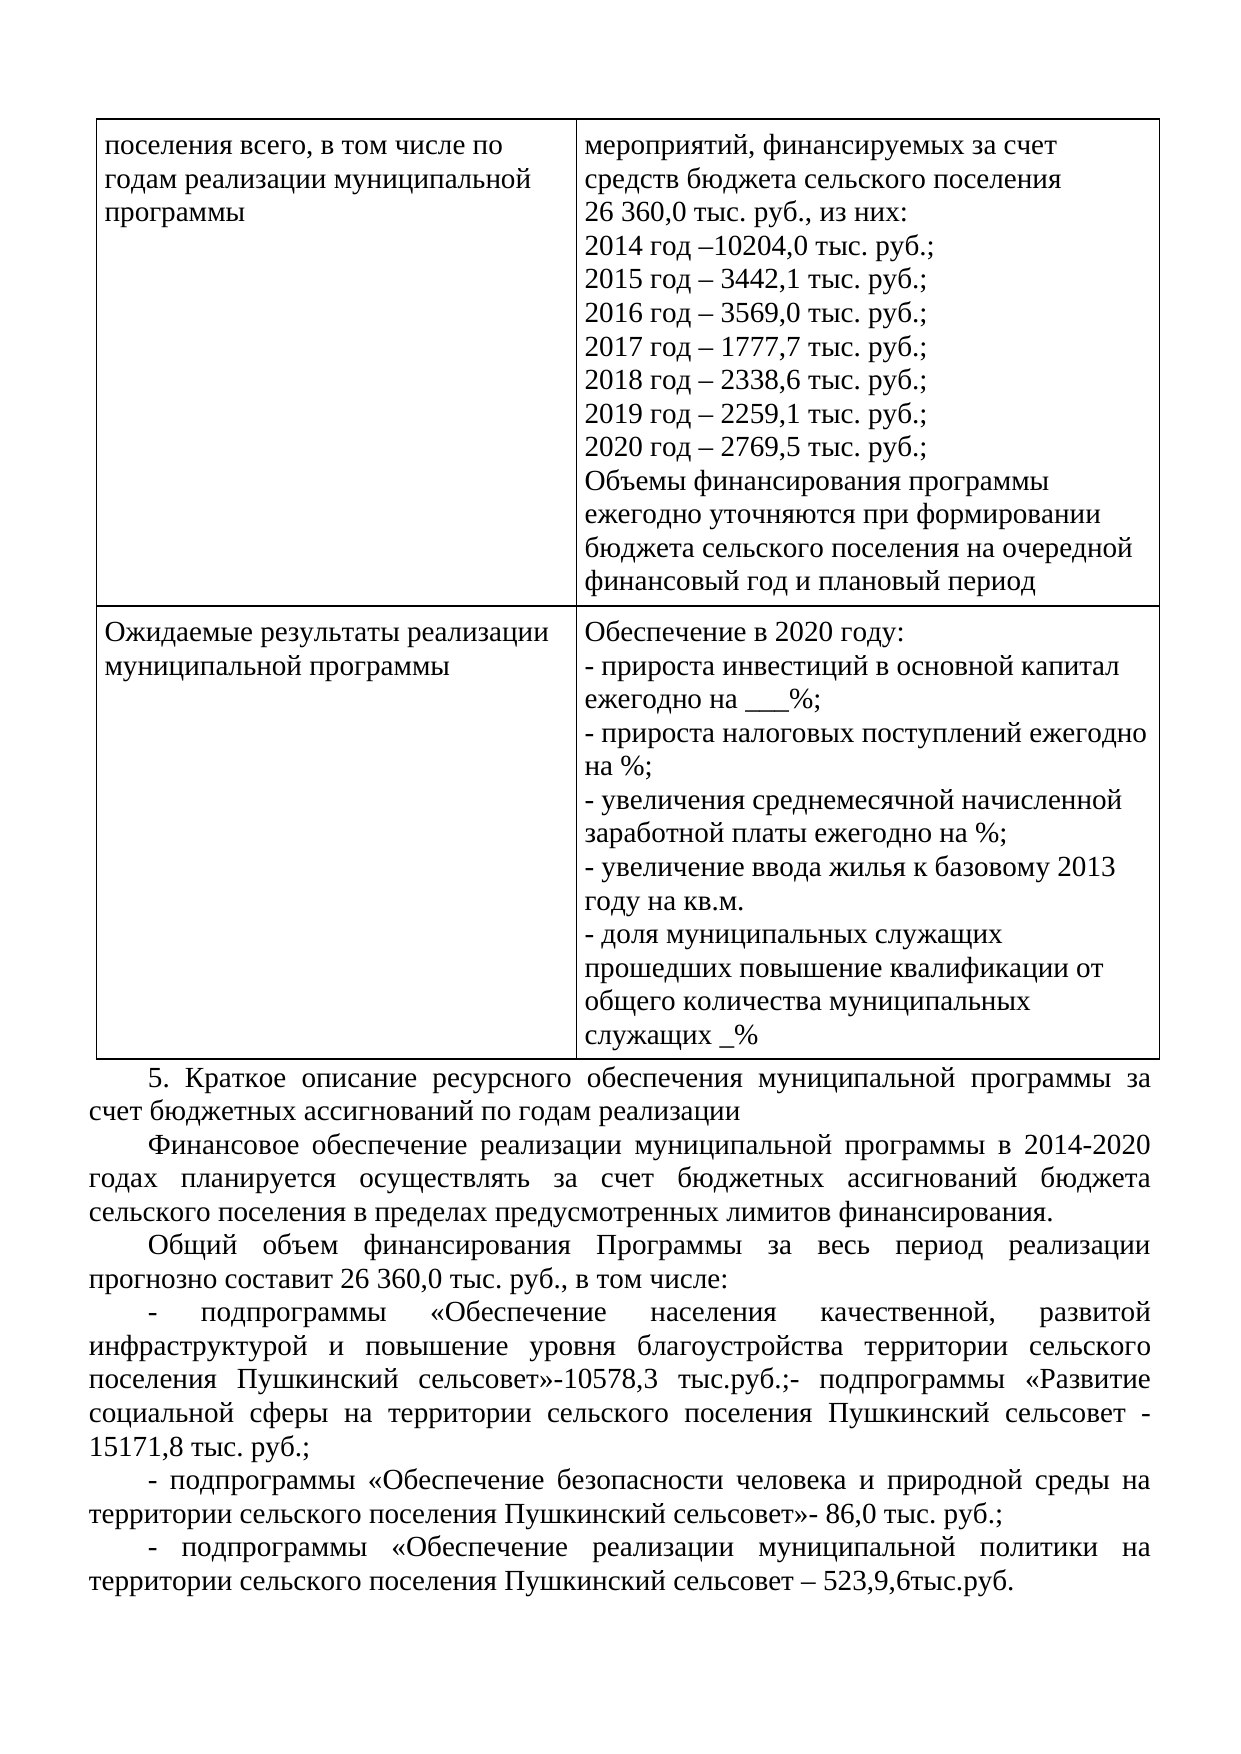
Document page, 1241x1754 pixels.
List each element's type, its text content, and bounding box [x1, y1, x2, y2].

text - подпрограммы «Обеспечение безопасности человека и природной среды на территории сельского поселения Пушкинский сельсовет»- 86,0 тыс. руб.; [89, 1462, 1152, 1529]
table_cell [97, 120, 576, 605]
text - подпрограммы «Обеспечение реализации муниципальной политики на территории сельского поселения Пушкинский сельсовет – 523,9,6тыс.руб. [89, 1529, 1152, 1596]
table_cell Обеспечение в 2020 году: - прироста инвестиций в основной капитал ежегодно на ___%; - прироста налоговых поступлений ежегодно на %; - увеличения среднемесячной начисленной заработной платы ежегодно на %; - увеличение ввода жилья к базовому 2013 году на кв.м. - доля муниципальных служащих прошедших повышение квалификации от общего количества муниципальных служащих _% [577, 607, 1159, 1058]
text - подпрограммы «Обеспечение населения качественной, развитой инфраструктурой и повышение уровня благоустройства территории сельского поселения Пушкинский сельсовет»-10578,3 тыс.руб.;- подпрограммы «Развитие социальной сферы на территории сельского поселения Пушкинский сельсовет - 15171,8 тыс. руб.; [89, 1294, 1152, 1462]
text Общий объем финансирования Программы за весь период реализации прогнозно составит 26 360,0 тыс. руб., в том числе: [89, 1227, 1152, 1294]
text Финансовое обеспечение реализации муниципальной программы в 2014-2020 годах планируется осуществлять за счет бюджетных ассигнований бюджета сельского поселения в пределах предусмотренных лимитов финансирования. [89, 1127, 1152, 1227]
text 5. Краткое описание ресурсного обеспечения муниципальной программы за счет бюджетных ассигнований по годам реализации [89, 1060, 1152, 1127]
table_cell Ожидаемые результаты реализации муниципальной программы [97, 607, 576, 1058]
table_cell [577, 120, 1159, 605]
